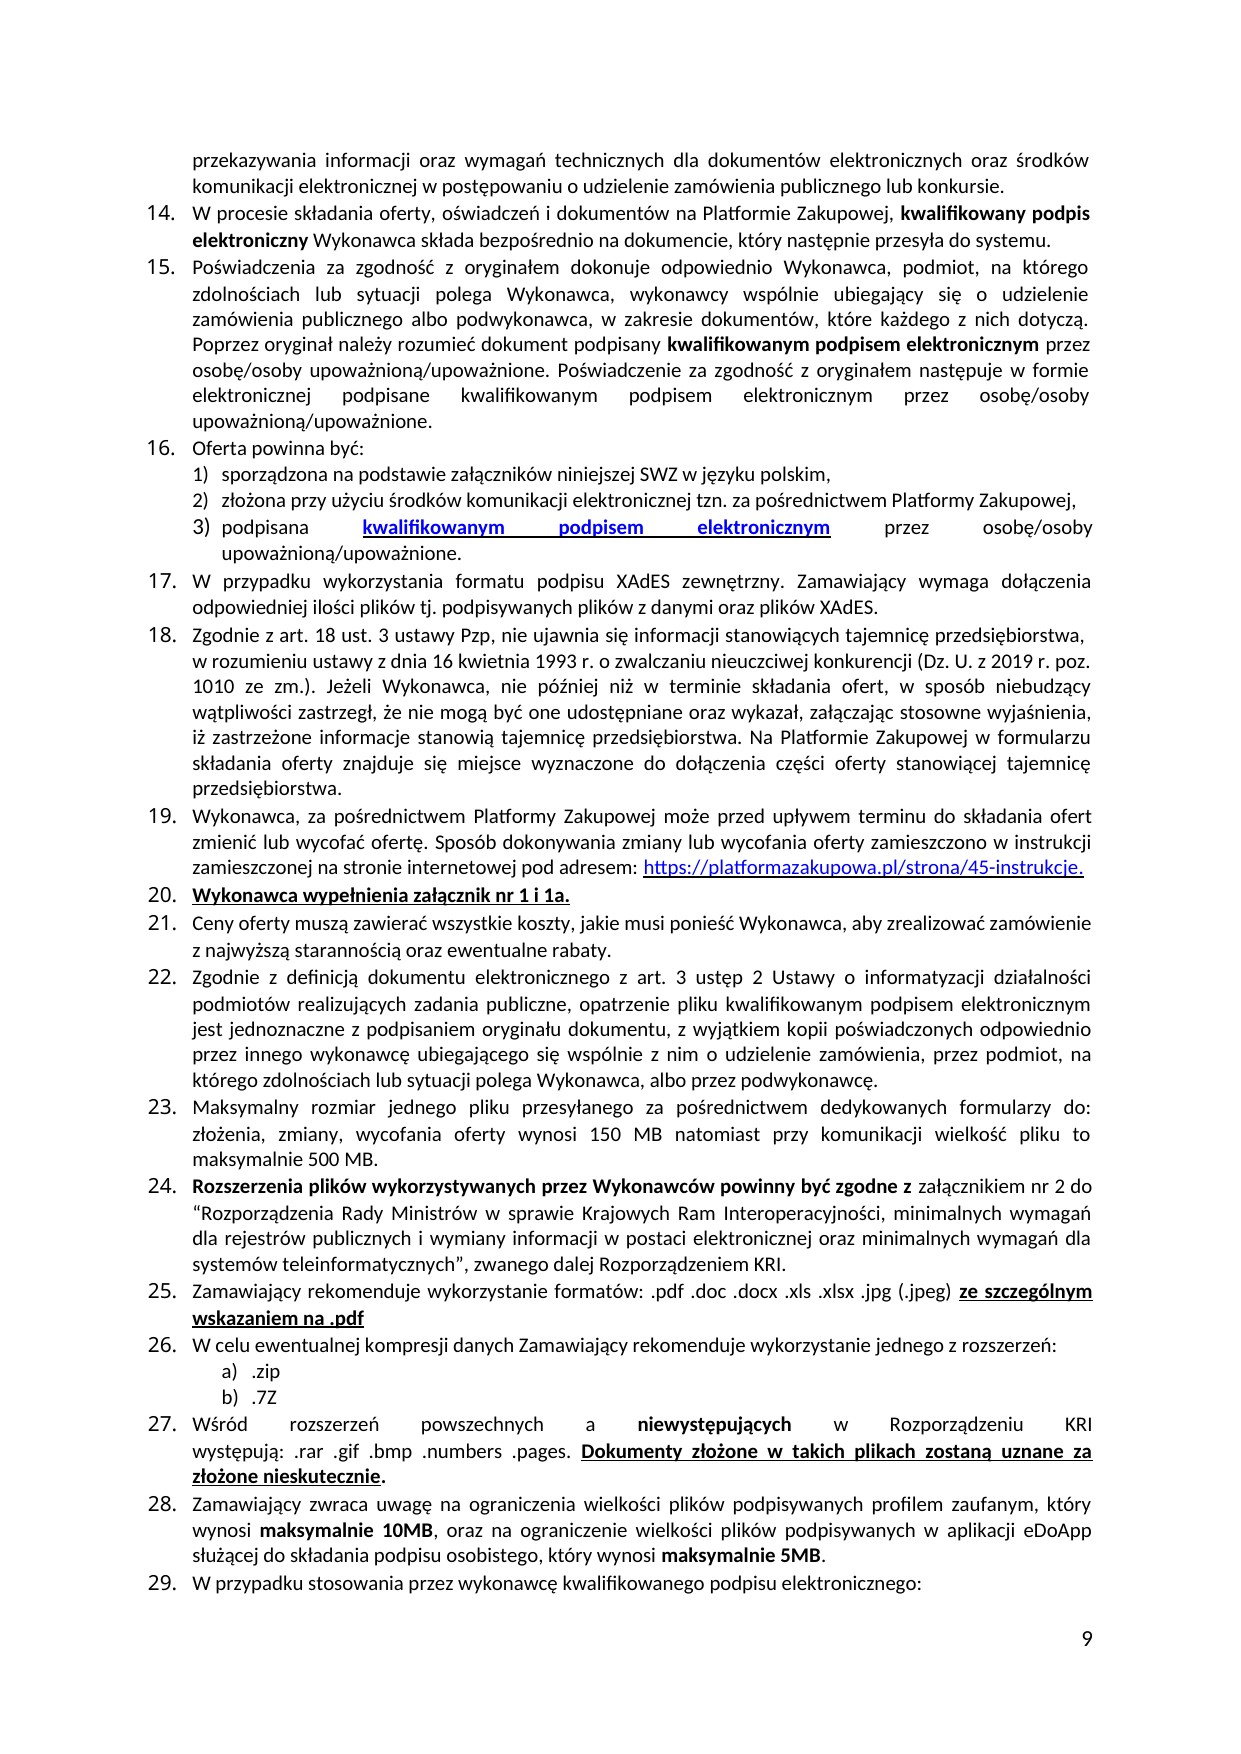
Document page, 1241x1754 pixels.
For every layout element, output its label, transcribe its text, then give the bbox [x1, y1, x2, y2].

list Zgodnie z definicją dokumentu elektronicznego z art. 3 ustęp 2 Ustawy o informatyzacji działalności podmiotów realizujących zadania publiczne, opatrzenie pliku kwalifikowanym podpisem elektronicznym jest jednoznaczne z podpisaniem oryginału dokumentu, z wyjątkiem kopii poświadczonych odpowiednio przez innego wykonawcę ubiegającego się wspólnie z nim o udzielenie zamówienia, przez podmiot, na którego zdolnościach lub sytuacji polega Wykonawca, albo przez podwykonawcę. [148, 962, 1093, 1092]
list Zgodnie z art. 18 ust. 3 ustawy Pzp, nie ujawnia się informacji stanowiących tajemnicę przedsiębiorstwa, w rozumieniu ustawy z dnia 16 kwietnia 1993 r. o zwalczaniu nieuczciwej konkurencji (Dz. U. z 2019 r. poz. 1010 ze zm.). Jeżeli Wykonawca, nie później niż w terminie składania ofert, w sposób niebudzący wątpliwości zastrzegł, że nie mogą być one udostępniane oraz wykazał, załączając stosowne wyjaśnienia, iż zastrzeżone informacje stanowią tajemnicę przedsiębiorstwa. Na Platformie Zakupowej w formularzu składania oferty znajduje się miejsce wyznaczone do dołączenia części oferty stanowiącej tajemnicę przedsiębiorstwa. [148, 620, 1093, 801]
list sporządzona na podstawie załączników niniejszej SWZ w języku polskim, [192, 462, 1093, 487]
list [146, 148, 1090, 198]
list Wykonawca, za pośrednictwem Platformy Zakupowej może przed upływem terminu do składania ofert zmienić lub wycofać ofertę. Sposób dokonywania zmiany lub wycofania oferty zamieszczono w instrukcji zamieszczonej na stronie internetowej pod adresem: https://platformazakupowa.pl/strona/45-instrukcje. [148, 801, 1093, 880]
list złożona przy użyciu środków komunikacji elektronicznej tzn. za pośrednictwem Platformy Zakupowej, [192, 487, 1093, 512]
list Poświadczenia za zgodność z oryginałem dokonuje odpowiednio Wykonawca, podmiot, na którego zdolnościach lub sytuacji polega Wykonawca, wykonawcy wspólnie ubiegający się o udzielenie zamówienia publicznego albo podwykonawca, w zakresie dokumentów, które każdego z nich dotyczą. Poprzez oryginał należy rozumieć dokument podpisany kwalifikowanym podpisem elektronicznym przez osobę/osoby upoważnioną/upoważnione. Poświadczenie za zgodność z oryginałem następuje w formie elektronicznej podpisane kwalifikowanym podpisem elektronicznym przez osobę/osoby upoważnioną/upoważnione. [146, 252, 1090, 433]
list podpisana kwalifikowanym podpisem elektronicznym przez osobę/osoby upoważnioną/upoważnione. [192, 512, 1093, 566]
list W procesie składania oferty, oświadczeń i dokumentów na Platformie Zakupowej, kwalifikowany podpis elektroniczny Wykonawca składa bezpośrednio na dokumencie, który następnie przesyła do systemu. [146, 198, 1090, 252]
list W przypadku stosowania przez wykonawcę kwalifikowanego podpisu elektronicznego: [148, 1568, 1093, 1596]
list .7Z [221, 1384, 1093, 1409]
list Oferta powinna być: [146, 433, 1090, 462]
list Zamawiający rekomenduje wykorzystanie formatów: .pdf .doc .docx .xls .xlsx .jpg (.jpeg) ze szczególnym wskazaniem na .pdf [148, 1276, 1093, 1330]
list Wykonawca wypełnienia załącznik nr 1 i 1a. [148, 880, 1093, 908]
list Ceny oferty muszą zawierać wszystkie koszty, jakie musi ponieść Wykonawca, aby zrealizować zamówienie z najwyższą starannością oraz ewentualne rabaty. [148, 908, 1093, 962]
list .zip [221, 1359, 1093, 1384]
list Wśród rozszerzeń powszechnych a niewystępujących w Rozporządzeniu KRI występują: .rar .gif .bmp .numbers .pages. Dokumenty złożone w takich plikach zostaną uznane za złożone nieskutecznie. [148, 1409, 1093, 1489]
list Maksymalny rozmiar jednego pliku przesyłanego za pośrednictwem dedykowanych formularzy do: złożenia, zmiany, wycofania oferty wynosi 150 MB natomiast przy komunikacji wielkość pliku to maksymalnie 500 MB. [148, 1092, 1093, 1172]
list W celu ewentualnej kompresji danych Zamawiający rekomenduje wykorzystanie jednego z rozszerzeń: [148, 1330, 1093, 1359]
list Zamawiający zwraca uwagę na ograniczenia wielkości plików podpisywanych profilem zaufanym, który wynosi maksymalnie 10MB, oraz na ograniczenie wielkości plików podpisywanych w aplikacji eDoApp służącej do składania podpisu osobistego, który wynosi maksymalnie 5MB. [148, 1489, 1093, 1568]
list W przypadku wykorzystania formatu podpisu XAdES zewnętrzny. Zamawiający wymaga dołączenia odpowiedniej ilości plików tj. podpisywanych plików z danymi oraz plików XAdES. [148, 566, 1093, 620]
list Rozszerzenia plików wykorzystywanych przez Wykonawców powinny być zgodne z załącznikiem nr 2 do “Rozporządzenia Rady Ministrów w sprawie Krajowych Ram Interoperacyjności, minimalnych wymagań dla rejestrów publicznych i wymiany informacji w postaci elektronicznej oraz minimalnych wymagań dla systemów teleinformatycznych”, zwanego dalej Rozporządzeniem KRI. [148, 1172, 1093, 1276]
